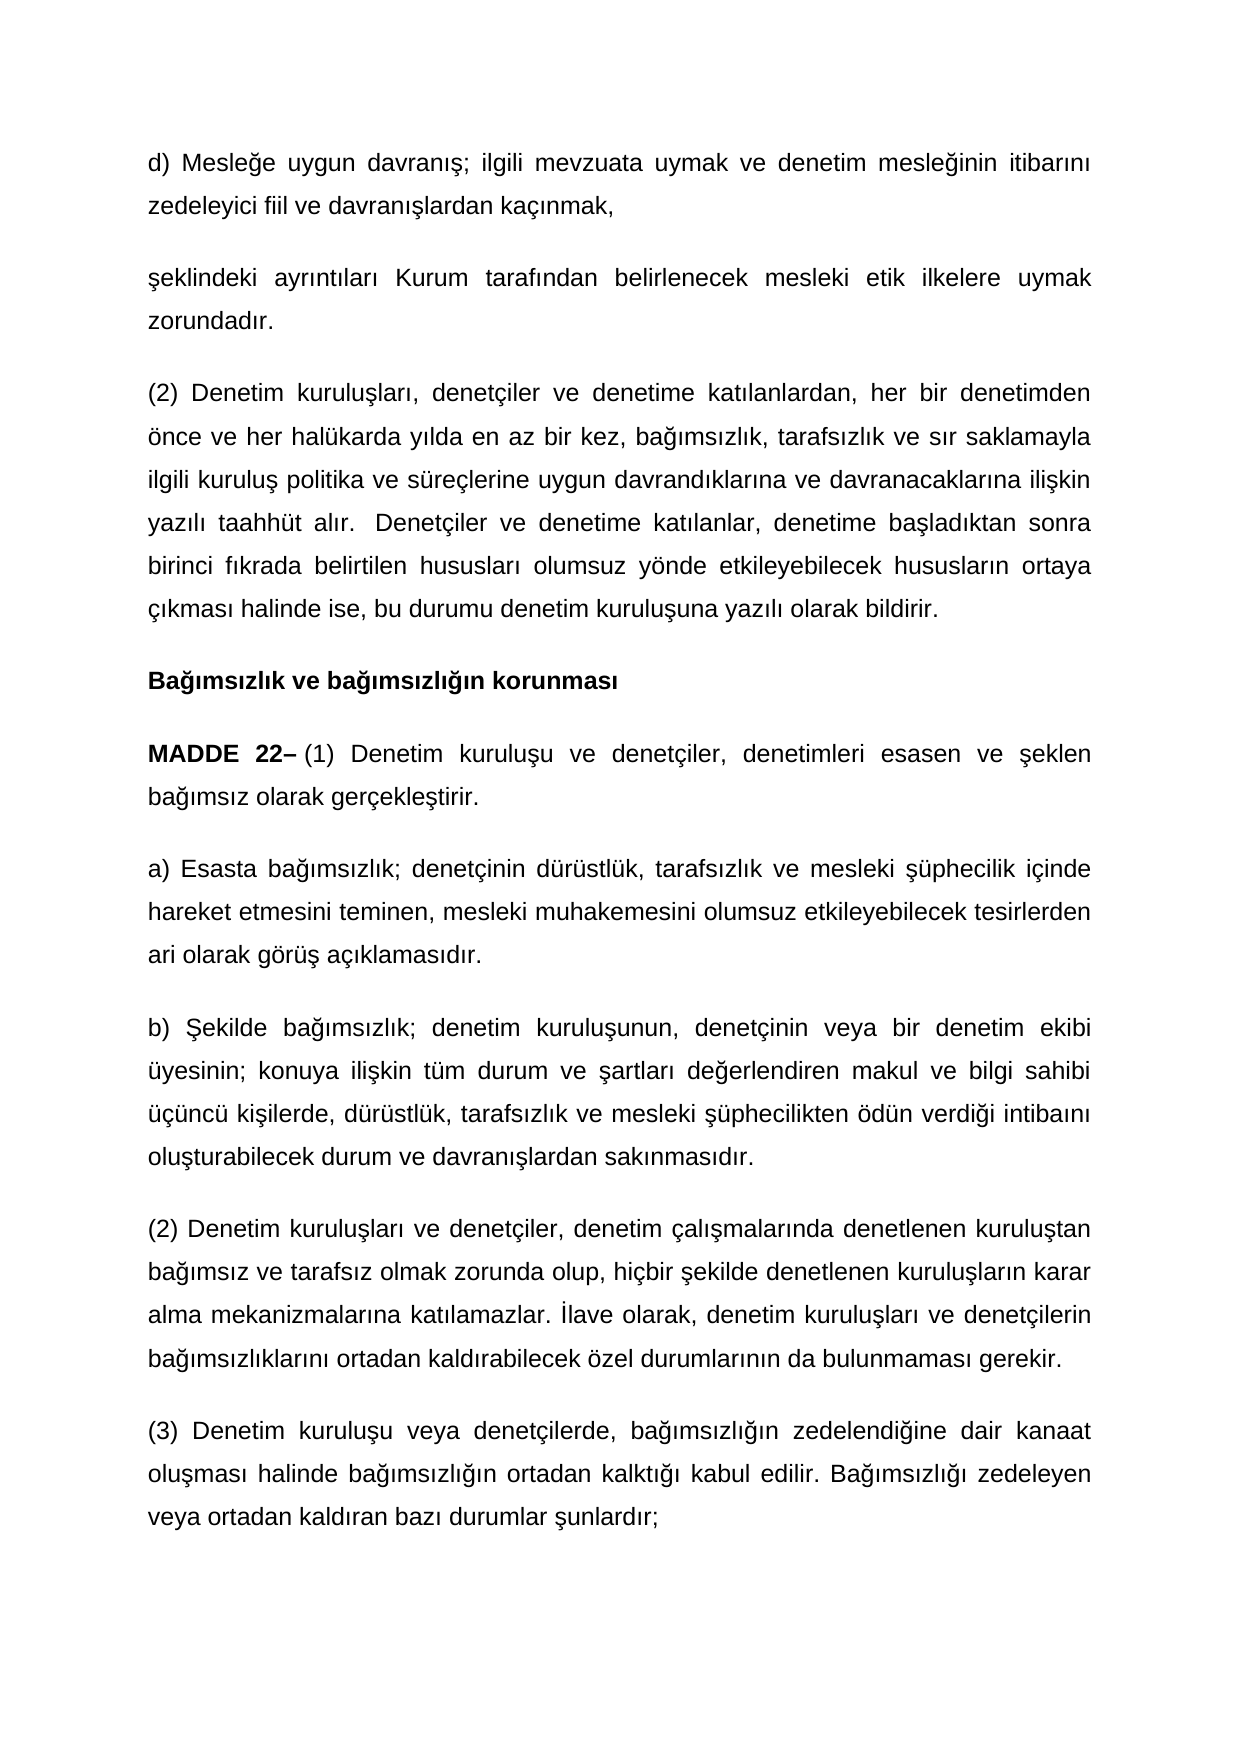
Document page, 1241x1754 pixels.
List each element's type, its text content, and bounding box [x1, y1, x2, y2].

text a) Esasta bağımsızlık; denetçinin dürüstlük, tarafsızlık ve mesleki şüphecilik içinde hareket etmesini teminen, mesleki muhakemesini olumsuz etkileyebilecek tesirlerden ari olarak görüş açıklamasıdır. [148, 854, 1093, 969]
text şeklindeki ayrıntıları Kurum tarafından belirlenecek mesleki etik ilkelere uymak zorundadır. [148, 263, 1093, 335]
text Bağımsızlık ve bağımsızlığın korunması [148, 666, 1093, 695]
text (2) Denetim kuruluşları, denetçiler ve denetime katılanlardan, her bir denetimden önce ve her halükarda yılda en az bir kez, bağımsızlık, tarafsızlık ve sır saklamayla ilgili kuruluş politika ve süreçlerine uygun davrandıklarına ve davranacaklarına ilişkin yazılı taahhüt alır. Denetçiler ve denetime katılanlar, denetime başladıktan sonra birinci fıkrada belirtilen hususları olumsuz yönde etkileyebilecek hususların ortaya çıkması halinde ise, bu durumu denetim kuruluşuna yazılı olarak bildirir. [148, 378, 1093, 623]
text MADDE 22– (1) Denetim kuruluşu ve denetçiler, denetimleri esasen ve şeklen bağımsız olarak gerçekleştirir. [148, 739, 1093, 811]
text b) Şekilde bağımsızlık; denetim kuruluşunun, denetçinin veya bir denetim ekibi üyesinin; konuya ilişkin tüm durum ve şartları değerlendiren makul ve bilgi sahibi üçüncü kişilerde, dürüstlük, tarafsızlık ve mesleki şüphecilikten ödün verdiği intibaını oluşturabilecek durum ve davranışlardan sakınmasıdır. [148, 1013, 1093, 1171]
text (2) Denetim kuruluşları ve denetçiler, denetim çalışmalarında denetlenen kuruluştan bağımsız ve tarafsız olmak zorunda olup, hiçbir şekilde denetlenen kuruluşların karar alma mekanizmalarına katılamazlar. İlave olarak, denetim kuruluşları ve denetçilerin bağımsızlıklarını ortadan kaldırabilecek özel durumlarının da bulunmaması gerekir. [148, 1214, 1093, 1372]
text d) Mesleğe uygun davranış; ilgili mevzuata uymak ve denetim mesleğinin itibarını zedeleyici fiil ve davranışlardan kaçınmak, [148, 148, 1093, 219]
text (3) Denetim kuruluşu veya denetçilerde, bağımsızlığın zedelendiğine dair kanaat oluşması halinde bağımsızlığın ortadan kalktığı kabul edilir. Bağımsızlığı zedeleyen veya ortadan kaldıran bazı durumlar şunlardır; [148, 1416, 1093, 1531]
